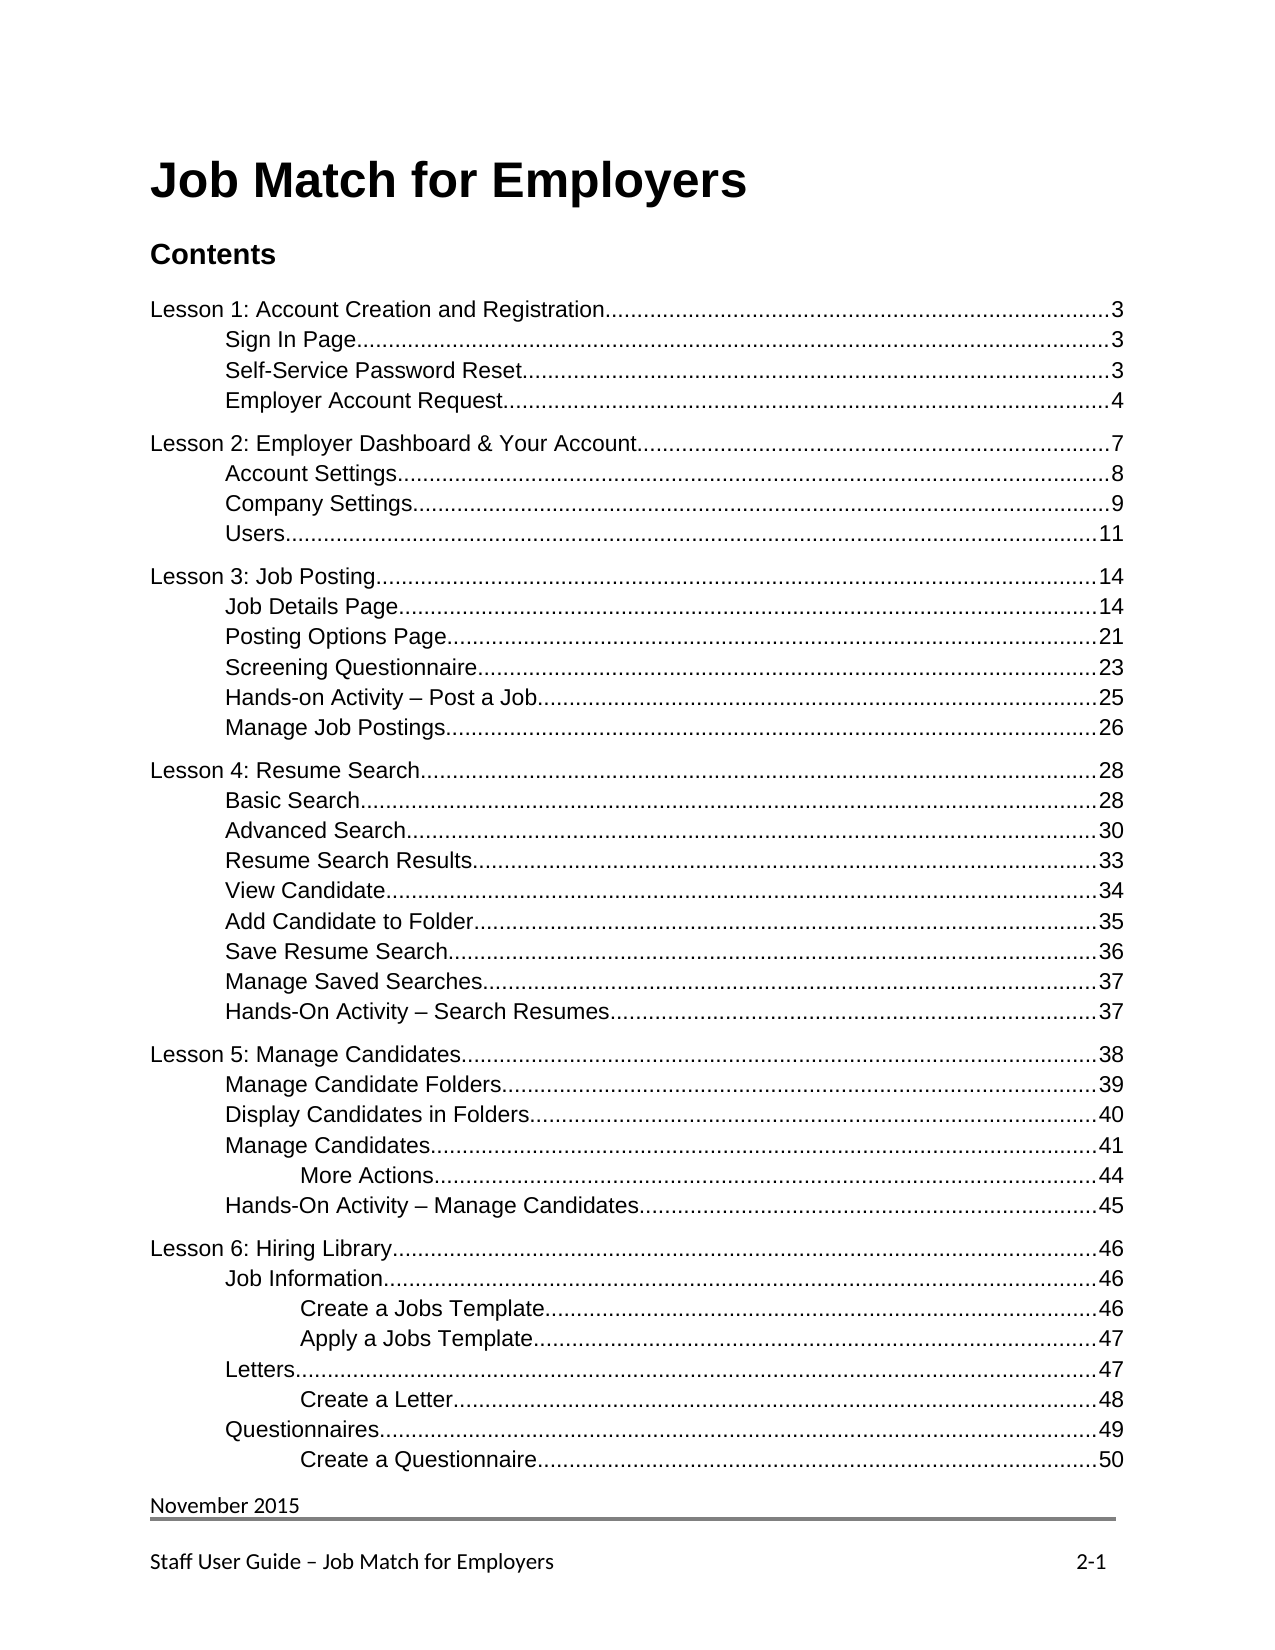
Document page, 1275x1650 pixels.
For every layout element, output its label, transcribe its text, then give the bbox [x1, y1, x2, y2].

text Letters 47 [225, 1356, 1125, 1382]
text Lesson 4: Resume Search 28 [150, 757, 1125, 783]
text Manage Candidates 41 [225, 1132, 1125, 1158]
text Manage Candidate Folders 39 [225, 1071, 1125, 1098]
text Hands-On Activity – Manage Candidates 45 [225, 1192, 1125, 1218]
text Users 11 [225, 520, 1125, 547]
text Lesson 2: Employer Dashboard & Your Account 7 [150, 429, 1125, 456]
text Job Details Page 14 [225, 593, 1125, 619]
text Create a Jobs Template 46 [300, 1295, 1125, 1322]
text Employer Account Request 4 [225, 387, 1125, 413]
text Lesson 5: Manage Candidates 38 [150, 1041, 1125, 1067]
text Basic Search 28 [225, 787, 1125, 813]
text Create a Questionnaire 50 [300, 1446, 1125, 1473]
text Manage Saved Searches 37 [225, 968, 1125, 994]
text Lesson 6: Hiring Library 46 [150, 1235, 1125, 1261]
text Save Resume Search 36 [225, 938, 1125, 964]
text Lesson 1: Account Creation and Registration 3 [150, 296, 1125, 323]
text Create a Letter 48 [300, 1386, 1125, 1412]
text Screening Questionnaire 23 [225, 653, 1125, 680]
text Job Information 46 [225, 1265, 1125, 1291]
text Apply a Jobs Template 47 [300, 1325, 1125, 1352]
text Posting Options Page 21 [225, 623, 1125, 650]
text Company Settings 9 [225, 490, 1125, 516]
text Hands-on Activity – Post a Job 25 [225, 684, 1125, 710]
text Lesson 3: Job Posting 14 [150, 563, 1125, 589]
text Self-Service Password Reset 3 [225, 357, 1125, 383]
text Contents [150, 237, 1125, 270]
text Sign In Page 3 [225, 326, 1125, 353]
text View Candidate 34 [225, 877, 1125, 904]
text Advanced Search 30 [225, 817, 1125, 843]
text Add Candidate to Folder 35 [225, 908, 1125, 934]
text Manage Job Postings 26 [225, 714, 1125, 740]
text Display Candidates in Folders 40 [225, 1101, 1125, 1128]
text More Actions 44 [300, 1162, 1125, 1188]
text Account Settings 8 [225, 460, 1125, 486]
text Hands-On Activity – Search Resumes 37 [225, 998, 1125, 1025]
text Job Match for Employers [150, 150, 1125, 207]
text Resume Search Results 33 [225, 847, 1125, 874]
text Questionnaires 49 [225, 1416, 1125, 1442]
